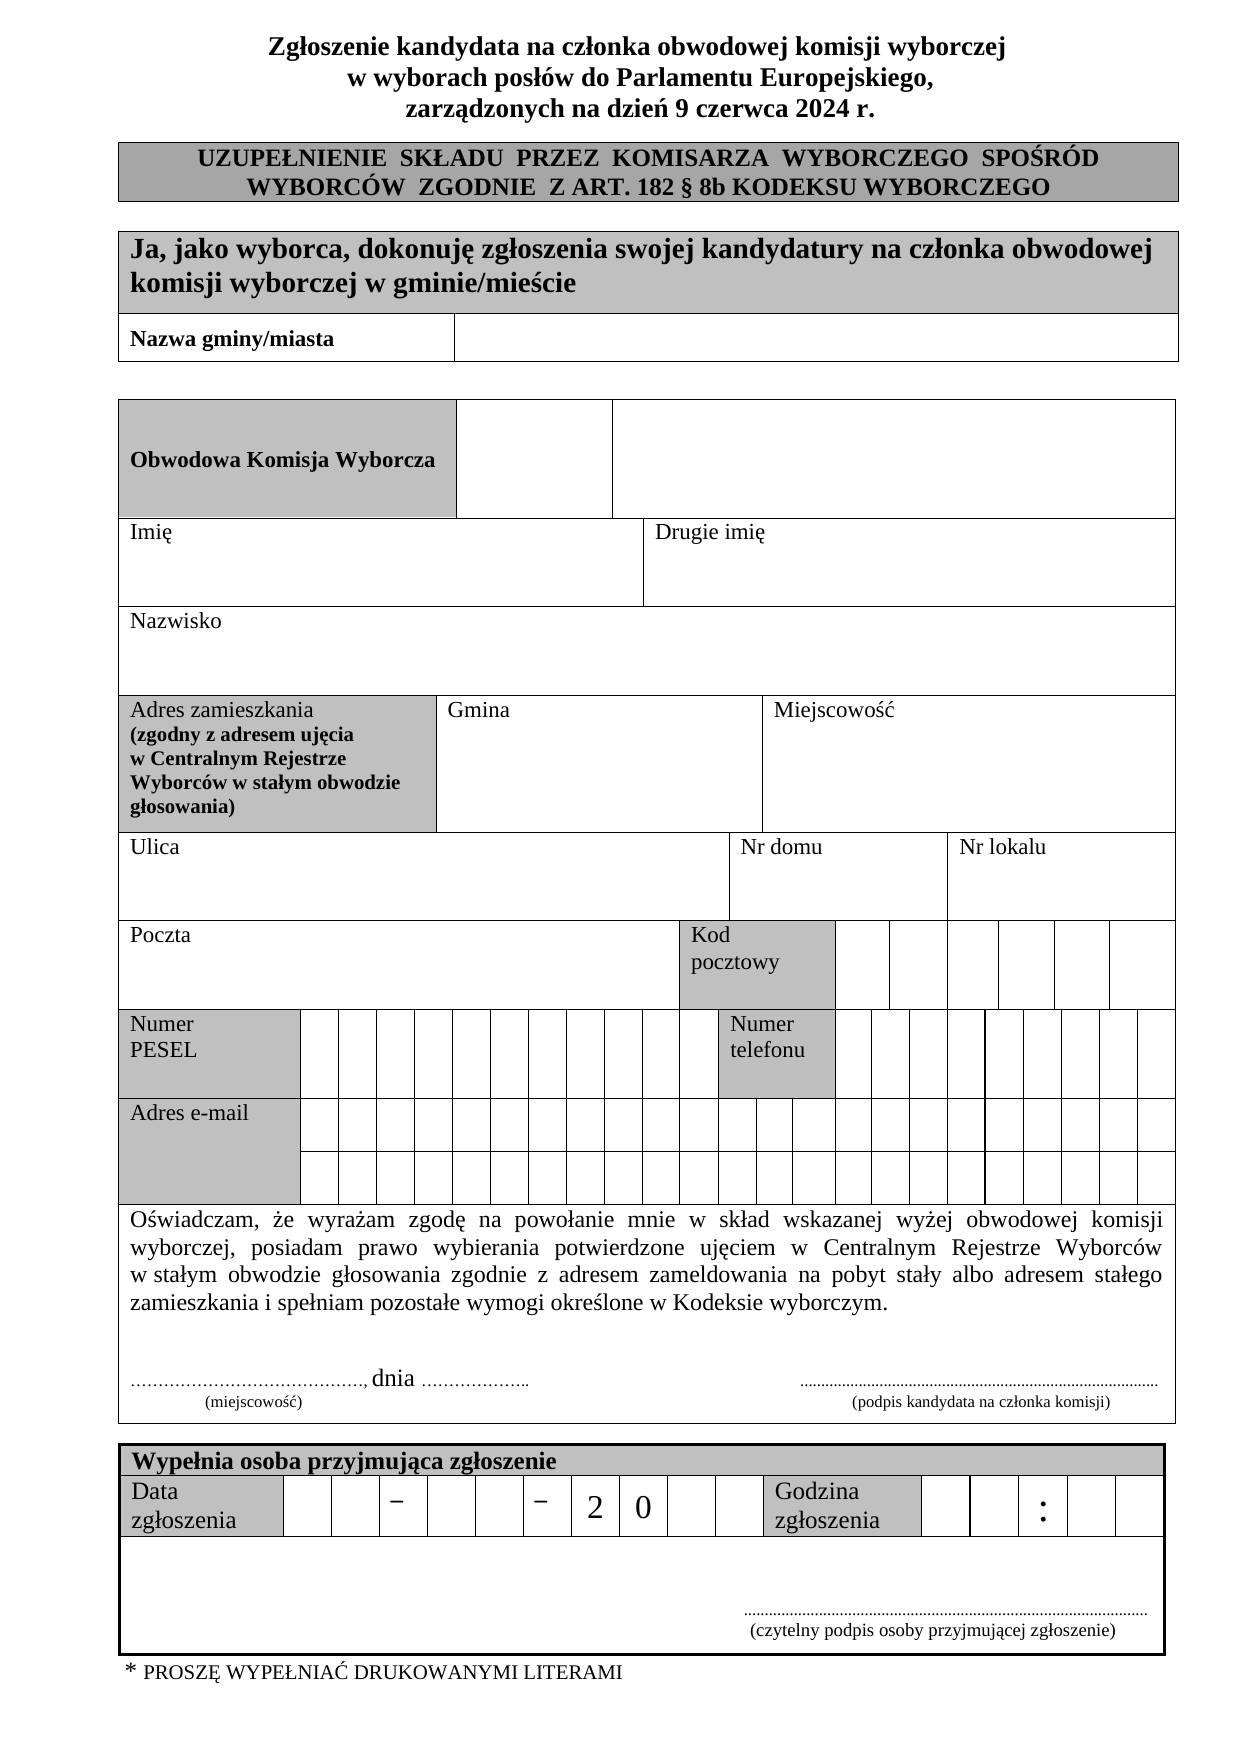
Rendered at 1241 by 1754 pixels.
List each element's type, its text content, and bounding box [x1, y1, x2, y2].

table_cell [1062, 1010, 1099, 1098]
table_cell [529, 1010, 566, 1098]
table_cell [491, 1010, 528, 1098]
table_cell Nazwisko [119, 607, 1175, 695]
text Zgłoszenie kandydata na członka obwodowej komisji wyborczej w wyborach posłów do Parlamentu Europejskiego, zarządzonych na dzień 9 czerwca 2024 r. [118, 29, 1162, 123]
table_cell [668, 1476, 715, 1536]
table_cell Imię [119, 519, 643, 606]
table_cell [890, 921, 947, 1009]
table_cell [1138, 1010, 1175, 1098]
table_cell [377, 1010, 414, 1098]
table_cell [836, 1152, 871, 1204]
table_cell [415, 1152, 452, 1204]
table_cell Ulica [119, 833, 729, 920]
table_cell [872, 1152, 909, 1204]
table_cell [872, 1010, 909, 1098]
table_header Wypełnia osoba przyjmująca zgłoszenie [121, 1446, 1163, 1475]
table_cell [643, 1152, 679, 1204]
table_cell [1138, 1152, 1175, 1204]
table_cell [284, 1476, 331, 1536]
table_cell [1062, 1152, 1099, 1204]
table_cell [836, 921, 889, 1009]
table_cell Numer PESEL [119, 1010, 300, 1098]
table_cell [1138, 1099, 1175, 1151]
table_cell [453, 1010, 490, 1098]
table_cell [986, 1010, 1023, 1098]
table_cell [910, 1010, 947, 1098]
table_cell 2 [572, 1476, 619, 1536]
table_cell [1110, 921, 1175, 1009]
table_cell Drugie imię [644, 519, 1175, 606]
table_cell [567, 1152, 604, 1204]
table_cell [986, 1152, 1023, 1204]
table_cell [948, 1152, 984, 1204]
table_header UZUPEŁNIENIE SKŁADU PRZEZ KOMISARZA WYBORCZEGO SPOŚRÓD WYBORCÓW ZGODNIE Z ART. 182 § 8b KODEKSU WYBORCZEGO [119, 143, 1178, 201]
table_cell [1068, 1476, 1115, 1536]
table_cell [1062, 1099, 1099, 1151]
table_cell [1100, 1010, 1137, 1098]
table_cell [643, 1099, 679, 1151]
table_cell Gmina [437, 696, 762, 832]
table_cell [680, 1152, 718, 1204]
table_cell Numer telefonu [719, 1010, 835, 1098]
table_cell [910, 1152, 947, 1204]
table_cell [793, 1152, 835, 1204]
table_cell [491, 1099, 528, 1151]
table_cell Adres e-mail [119, 1099, 300, 1204]
table_cell [428, 1476, 475, 1536]
table_cell [339, 1099, 376, 1151]
table_cell [1100, 1099, 1137, 1151]
table_cell _ [524, 1476, 571, 1536]
table_cell [1024, 1152, 1061, 1204]
text * PROSZĘ WYPEŁNIAĆ DRUKOWANYMI LITERAMI [118, 1656, 1162, 1685]
table_header [613, 400, 1175, 517]
table_cell : [1019, 1476, 1067, 1536]
table_cell [1024, 1010, 1061, 1098]
table_cell [948, 921, 998, 1009]
table_cell [922, 1476, 969, 1536]
table_cell 0 [620, 1476, 667, 1536]
table_cell [948, 1099, 984, 1151]
table_cell [339, 1010, 376, 1098]
table_cell [716, 1476, 763, 1536]
table_cell [415, 1099, 452, 1151]
table_cell Nr domu [730, 833, 947, 920]
table_cell [680, 1010, 718, 1098]
table_cell [971, 1476, 1018, 1536]
table_cell [757, 1152, 792, 1204]
table_cell [986, 1099, 1023, 1151]
table_cell Oświadczam, że wyrażam zgodę na powołanie mnie w skład wskazanej wyżej obwodowej komisji wyborczej, posiadam prawo wybierania potwierdzone ujęciem w Centralnym Rejestrze Wyborców w stałym obwodzie głosowania zgodnie z adresem zameldowania na pobyt stały albo adresem stałego zamieszkania i spełniam pozostałe wymogi określone w Kodeksie wyborczym. ……………………………………, dnia ……………….. ...................................................................................... (miejscowość) (podpis kandydata na członka komisji) [119, 1205, 1175, 1423]
table_cell [301, 1099, 338, 1151]
table_cell Adres zamieszkania (zgodny z adresem ujęcia w Centralnym Rejestrze Wyborców w stałym obwodzie głosowania) [119, 696, 436, 832]
table_header [457, 400, 612, 517]
table_cell Nr lokalu [948, 833, 1175, 920]
table_cell [910, 1099, 947, 1151]
table_cell [872, 1099, 909, 1151]
table_cell [455, 314, 1178, 361]
table_cell [719, 1152, 756, 1204]
table_cell [529, 1099, 566, 1151]
table_cell [476, 1476, 523, 1536]
table_cell [680, 1099, 718, 1151]
table_cell [567, 1010, 604, 1098]
table_cell [999, 921, 1054, 1009]
table_cell Miejscowość [763, 696, 1175, 832]
table_cell Kod pocztowy [680, 921, 835, 1009]
table_cell [453, 1152, 490, 1204]
table_header Obwodowa Komisja Wyborcza [119, 400, 456, 517]
table_cell [415, 1010, 452, 1098]
table_cell [567, 1099, 604, 1151]
table_cell Godzina zgłoszenia [764, 1476, 921, 1536]
table_cell [1055, 921, 1109, 1009]
table_cell [836, 1010, 871, 1098]
table_cell Poczta [119, 921, 679, 1009]
table_cell [377, 1152, 414, 1204]
table_cell [301, 1010, 338, 1098]
table_header Ja, jako wyborca, dokonuję zgłoszenia swojej kandydatury na członka obwodowej komisji wyborczej w gminie/mieście [119, 232, 1178, 313]
table_cell [719, 1099, 756, 1151]
table_cell [332, 1476, 379, 1536]
table_cell [339, 1152, 376, 1204]
table_cell Data zgłoszenia [121, 1476, 283, 1536]
table_cell [793, 1099, 835, 1151]
table_cell [836, 1099, 871, 1151]
table_cell [605, 1152, 642, 1204]
table_cell _ [380, 1476, 427, 1536]
table_cell [453, 1099, 490, 1151]
table_cell [377, 1099, 414, 1151]
table_cell [1116, 1476, 1163, 1536]
table_cell ................................................................................................. (czytelny podpis osoby przyjmującej zgłoszenie) [121, 1537, 1163, 1653]
table_cell [605, 1099, 642, 1151]
table_cell [1100, 1152, 1137, 1204]
table_cell [491, 1152, 528, 1204]
table_cell [757, 1099, 792, 1151]
table_cell [529, 1152, 566, 1204]
table_cell Nazwa gminy/miasta [119, 314, 454, 361]
table_cell [301, 1152, 338, 1204]
table_cell [643, 1010, 679, 1098]
table_cell [948, 1010, 984, 1098]
table_cell [605, 1010, 642, 1098]
table_cell [1024, 1099, 1061, 1151]
